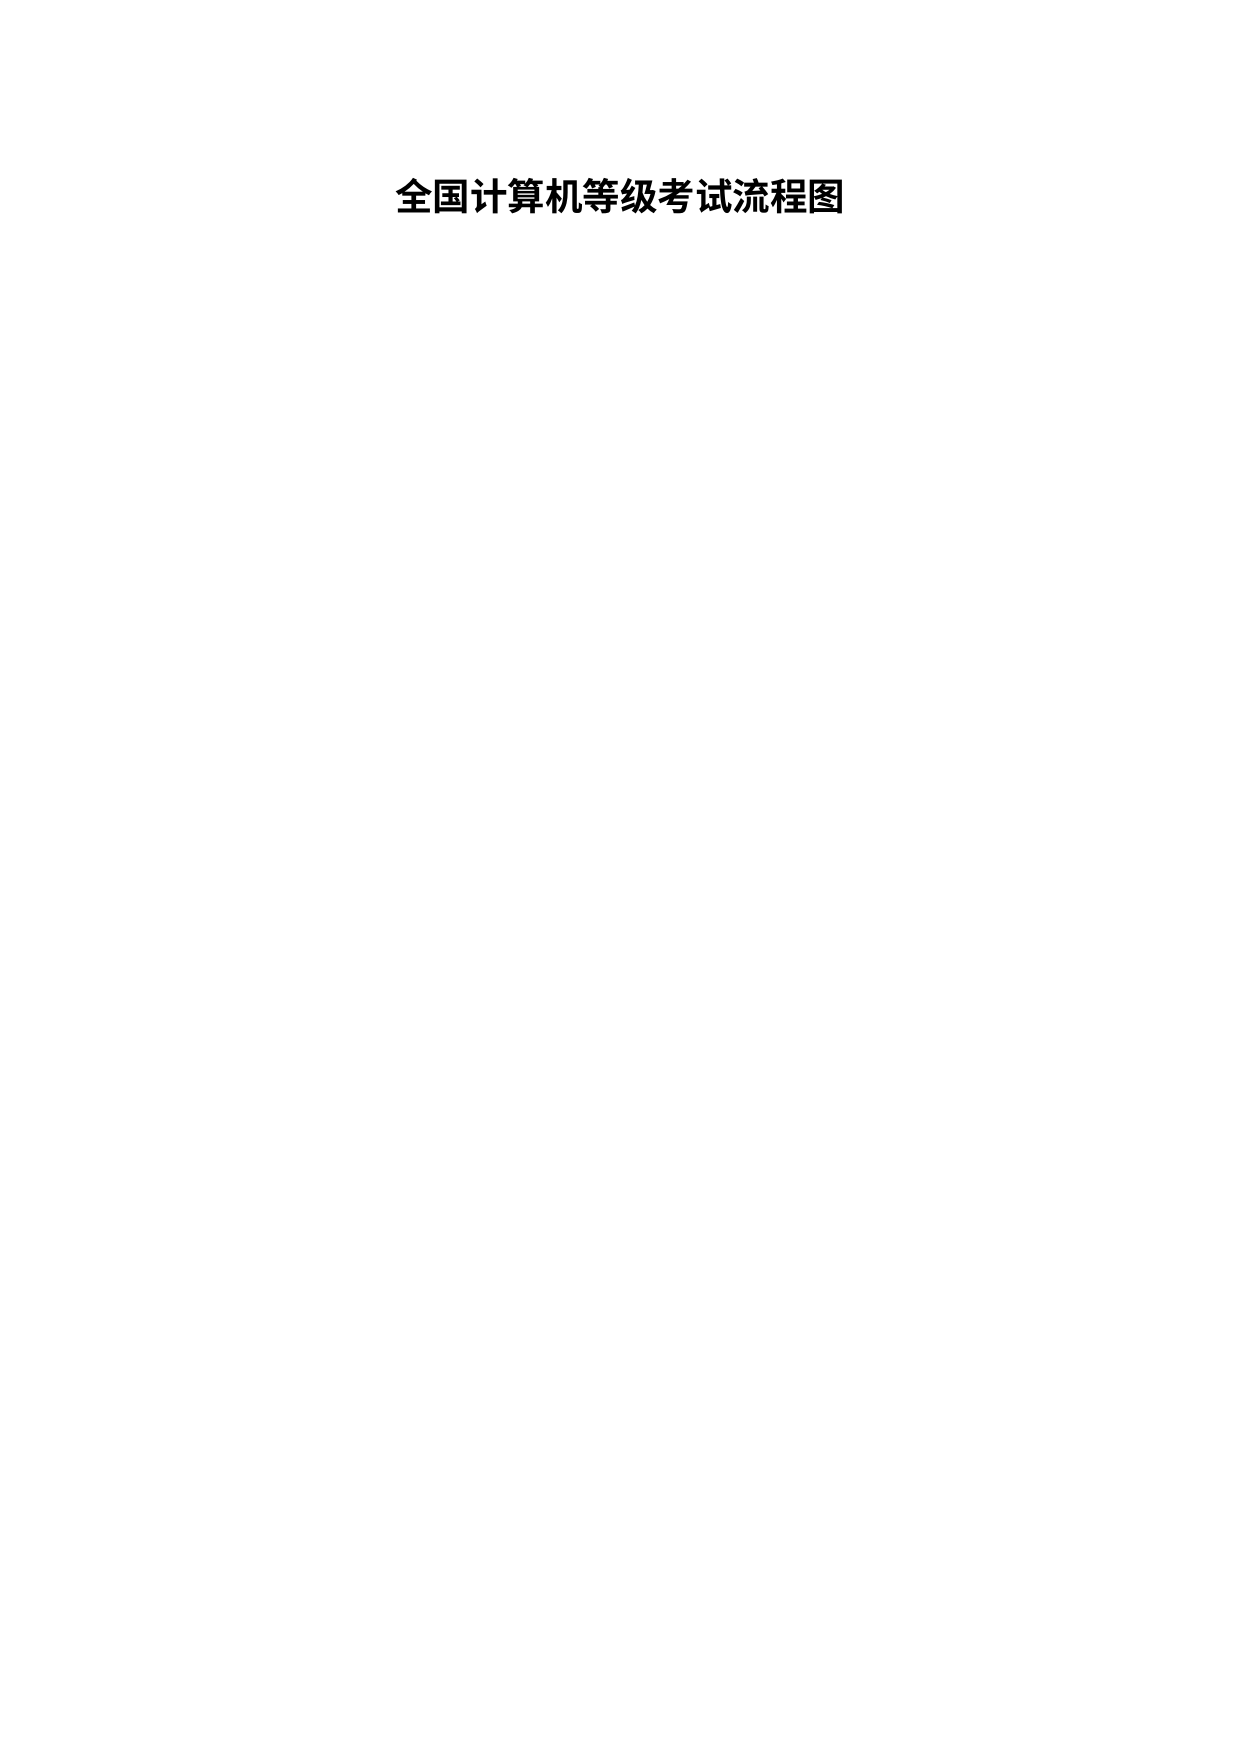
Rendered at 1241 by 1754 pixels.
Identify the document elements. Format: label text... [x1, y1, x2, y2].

text 全国计算机等级考试流程图 [187, 162, 1053, 227]
